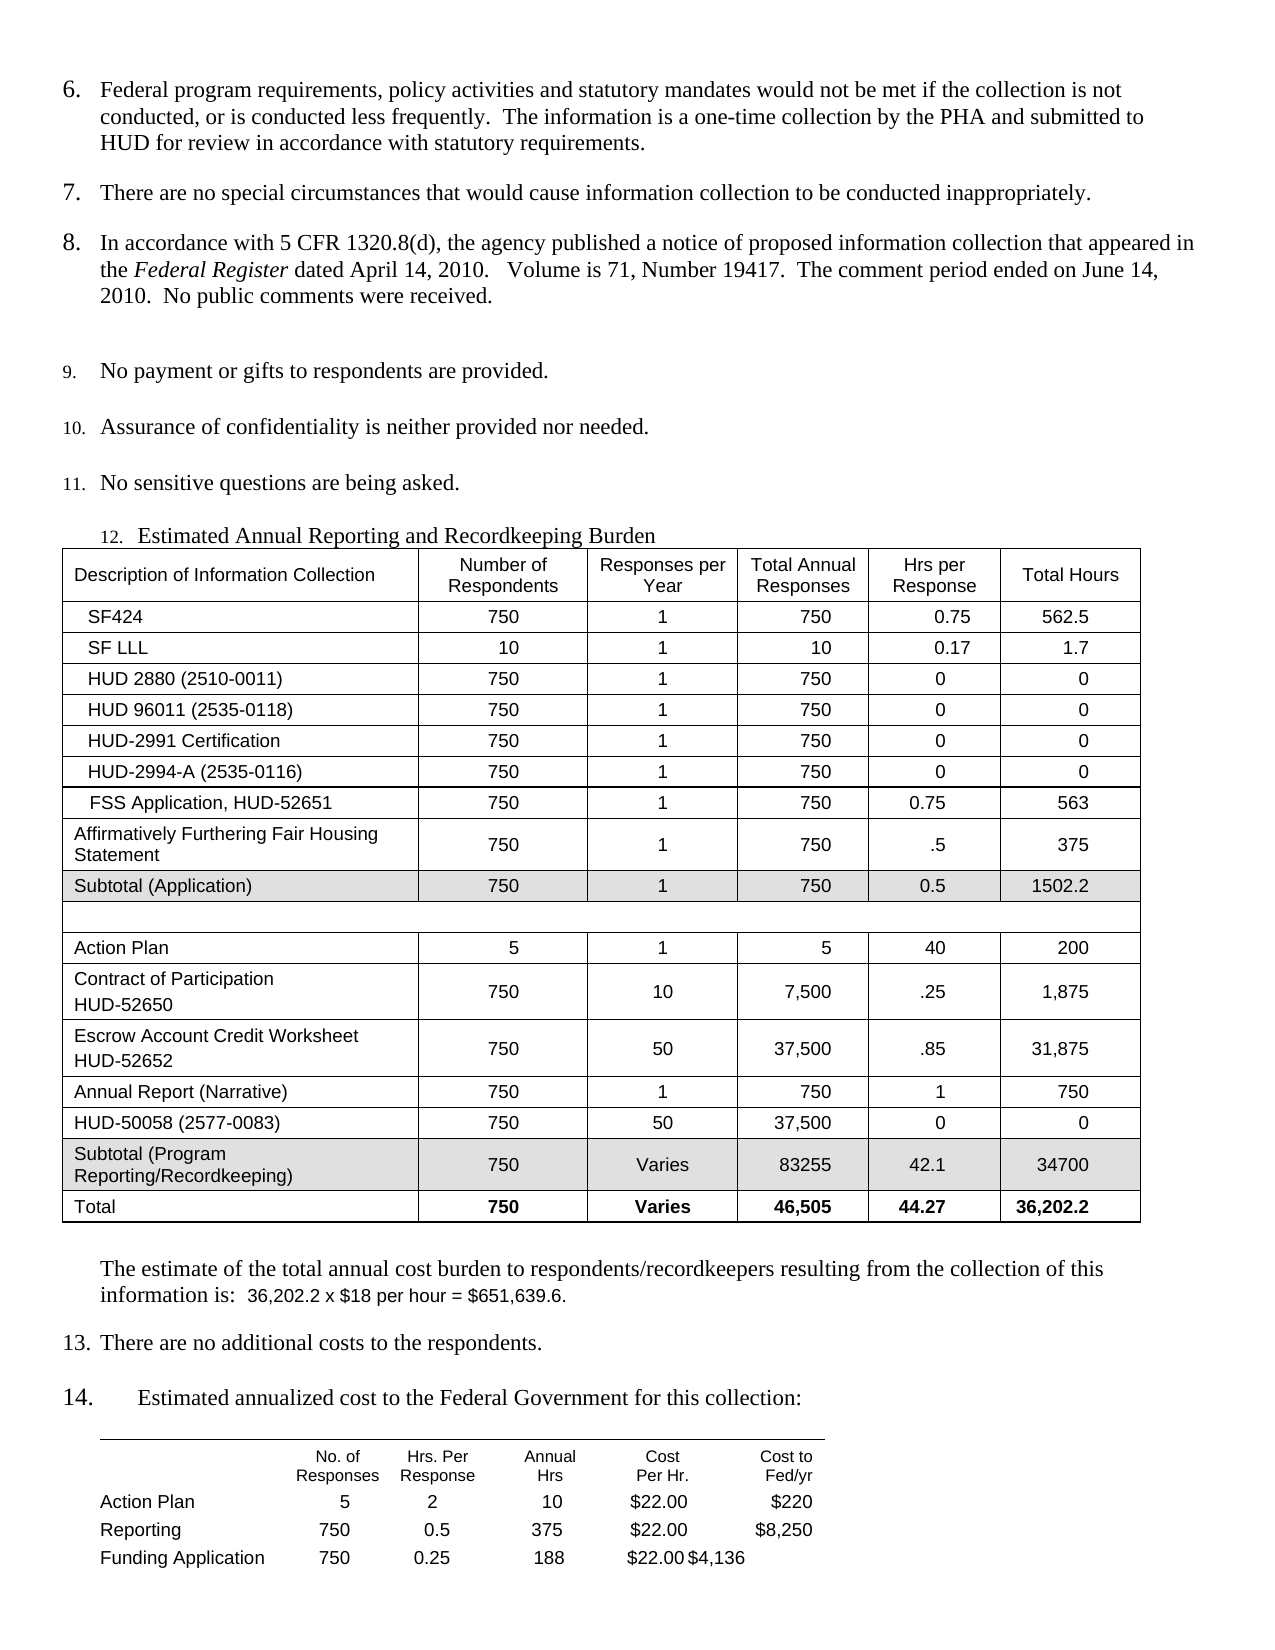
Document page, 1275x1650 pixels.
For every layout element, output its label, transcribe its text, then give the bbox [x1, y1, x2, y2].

table_cell 1,875 [1001, 964, 1140, 1019]
table_header Total Hours [1001, 549, 1140, 601]
table_header Total Annual Responses [738, 549, 868, 601]
table_cell 50 [588, 1108, 737, 1138]
table_cell 0 [1001, 757, 1140, 786]
table_cell 750 [419, 871, 587, 901]
table_cell HUD-2994-A (2535-0116) [63, 757, 418, 786]
table_cell 1 [588, 788, 737, 817]
table_cell 200 [1001, 933, 1140, 963]
text 11. No sensitive questions are being asked. [62, 469, 1200, 496]
table_header Hrs per Response [869, 549, 1000, 601]
table_cell 750 [738, 695, 868, 724]
table_cell .25 [869, 964, 1000, 1019]
table_cell Varies [588, 1139, 737, 1190]
text No. of Hrs. Per Annual Cost Cost to [100, 1446, 825, 1466]
table_cell 31,875 [1001, 1020, 1140, 1076]
table_cell 750 [419, 1108, 587, 1138]
table_cell 10 [588, 964, 737, 1019]
table_cell 10 [738, 633, 868, 663]
table_cell 750 [419, 1020, 587, 1076]
text Reporting 750 0.5 375 $22.00 $8,250 [100, 1519, 1200, 1540]
text 10. Assurance of confidentiality is neither provided nor needed. [62, 413, 1200, 439]
table_cell 750 [738, 788, 868, 817]
text Responses Response Hrs Per Hr. Fed/yr [100, 1466, 1200, 1485]
table_cell 2.17 [869, 871, 1000, 901]
table_cell 0 [1001, 695, 1140, 724]
table_cell 44.27 [869, 1191, 1000, 1221]
table_cell Varies [588, 1191, 737, 1221]
table_cell 1 [588, 695, 737, 724]
table_cell Total [63, 1191, 418, 1221]
table_cell 36,202.2 [1001, 1191, 1140, 1221]
table_cell 1502.2 [1001, 871, 1140, 901]
table_cell [63, 902, 1140, 932]
table_cell 0 [1001, 1108, 1140, 1138]
text 9. No payment or gifts to respondents are provided. [62, 357, 1200, 383]
list Estimated Annual Reporting and Recordkeeping Burden [100, 522, 1200, 548]
table_cell 750 [738, 602, 868, 632]
table_cell SF424 [63, 602, 418, 632]
table_cell 750 [419, 788, 587, 817]
table_cell 50 [588, 1020, 737, 1076]
table_cell 37,500 [738, 1108, 868, 1138]
table_cell 1 [588, 819, 737, 870]
table_cell HUD 2880 (2510-0011) [63, 664, 418, 694]
table_cell 750 [419, 1191, 587, 1221]
table_cell 42.1 [869, 1139, 1000, 1190]
table_cell 750 [419, 695, 587, 724]
table_cell 37,500 [738, 1020, 868, 1076]
table_cell 750 [738, 726, 868, 756]
table_cell 34,700 [1001, 1139, 1140, 1190]
table_cell 0.75 [869, 602, 1000, 632]
table_cell 1 [588, 726, 737, 756]
table_cell 750 [1001, 1077, 1140, 1107]
text Action Plan 5 2 10 $22.00 $220 [100, 1491, 1200, 1513]
table_cell Contract of Participation HUD-52650 [63, 964, 418, 1019]
table_cell 1 [588, 1077, 737, 1107]
table_cell 750 [738, 757, 868, 786]
table_cell 562.5 [1001, 602, 1140, 632]
table_cell 0 [1001, 664, 1140, 694]
table_cell 0 [1001, 726, 1140, 756]
text 13. There are no additional costs to the respondents. [62, 1329, 1200, 1356]
table_cell 1 [588, 933, 737, 963]
table_cell 10 [419, 633, 587, 663]
table_cell 750 [738, 664, 868, 694]
table_cell 7,500 [738, 964, 868, 1019]
table_cell 750 [419, 602, 587, 632]
table_cell 1 [588, 871, 737, 901]
table_cell 1 [869, 1077, 1000, 1107]
table_cell 0.17 [869, 633, 1000, 663]
table_cell 750 [738, 819, 868, 870]
table_cell 750 [738, 1077, 868, 1107]
table_header Responses per Year [588, 549, 737, 601]
table_cell 750 [419, 664, 587, 694]
table_header Description of Information Collection [63, 549, 418, 601]
table_cell 1 [588, 633, 737, 663]
table_cell 0 [869, 664, 1000, 694]
list There are no special circumstances that would cause information collection to be conducted inappropriately. [62, 177, 1200, 206]
table_cell 1 [588, 602, 737, 632]
table_cell 40 [869, 933, 1000, 963]
table_cell HUD 96011 (2535-0118) [63, 695, 418, 724]
table_cell .5 [869, 819, 1000, 870]
table_cell SF LLL [63, 633, 418, 663]
table_cell 750 [419, 964, 587, 1019]
table_cell Affirmatively Furthering Fair Housing Statement [63, 819, 418, 870]
table_cell 750 [419, 1139, 587, 1190]
table_cell 0 [869, 726, 1000, 756]
list Estimated annualized cost to the Federal Government for this collection: [62, 1382, 1200, 1411]
table_cell Escrow Account Credit Worksheet HUD-52652 [63, 1020, 418, 1076]
table_cell 750 [419, 1077, 587, 1107]
table_cell 750 [419, 757, 587, 786]
table_cell FSS Application, HUD-52651 [63, 788, 418, 817]
table_cell 0 [869, 757, 1000, 786]
table_cell Subtotal (Program Reporting/Recordkeeping) [63, 1139, 418, 1190]
table_cell 1.7 [1001, 633, 1140, 663]
table_cell 375 [1001, 819, 1140, 870]
list Federal program requirements, policy activities and statutory mandates would not be met if the collection is not conducted, or is conducted less frequently. The information is a one-time collection by the PHA and submitted to HUD for review in accordance with statutory requirements. [62, 74, 1200, 156]
table_cell 750 [419, 726, 587, 756]
table_cell 5 [419, 933, 587, 963]
table_cell HUD-50058 (2577-0083) [63, 1108, 418, 1138]
table_cell .85 [869, 1020, 1000, 1076]
table_cell 750 [738, 871, 868, 901]
table_cell 5 [738, 933, 868, 963]
table_cell 45,755 [738, 1139, 868, 1190]
table_cell 563 [1001, 788, 1140, 817]
list In accordance with 5 CFR 1320.8(d), the agency published a notice of proposed information collection that appeared in the Federal Register dated April 14, 2010. Volume is 71, Number 19417. The comment period ended on June 14, 2010. No public comments were received. [62, 227, 1200, 309]
text The estimate of the total annual cost burden to respondents/recordkeepers resulting from the collection of this information is: 36,202.2 x $18 per hour = $651,639.6. [100, 1255, 1187, 1308]
table_cell 1 [588, 757, 737, 786]
table_cell 0 [869, 695, 1000, 724]
table_cell HUD-2991 Certification [63, 726, 418, 756]
table_cell 0.75 [869, 788, 1000, 817]
text Funding Application 750 0.25 188 $22.00 $4,136 [100, 1547, 1200, 1568]
table_cell 1 [588, 664, 737, 694]
table_cell Action Plan [63, 933, 418, 963]
table_cell Annual Report (Narrative) [63, 1077, 418, 1107]
table_cell 0 [869, 1108, 1000, 1138]
table_cell 750 [419, 819, 587, 870]
table_header Number of Respondents [419, 549, 587, 601]
table_cell 46,505 [738, 1191, 868, 1221]
table_cell Subtotal (Application) [63, 871, 418, 901]
